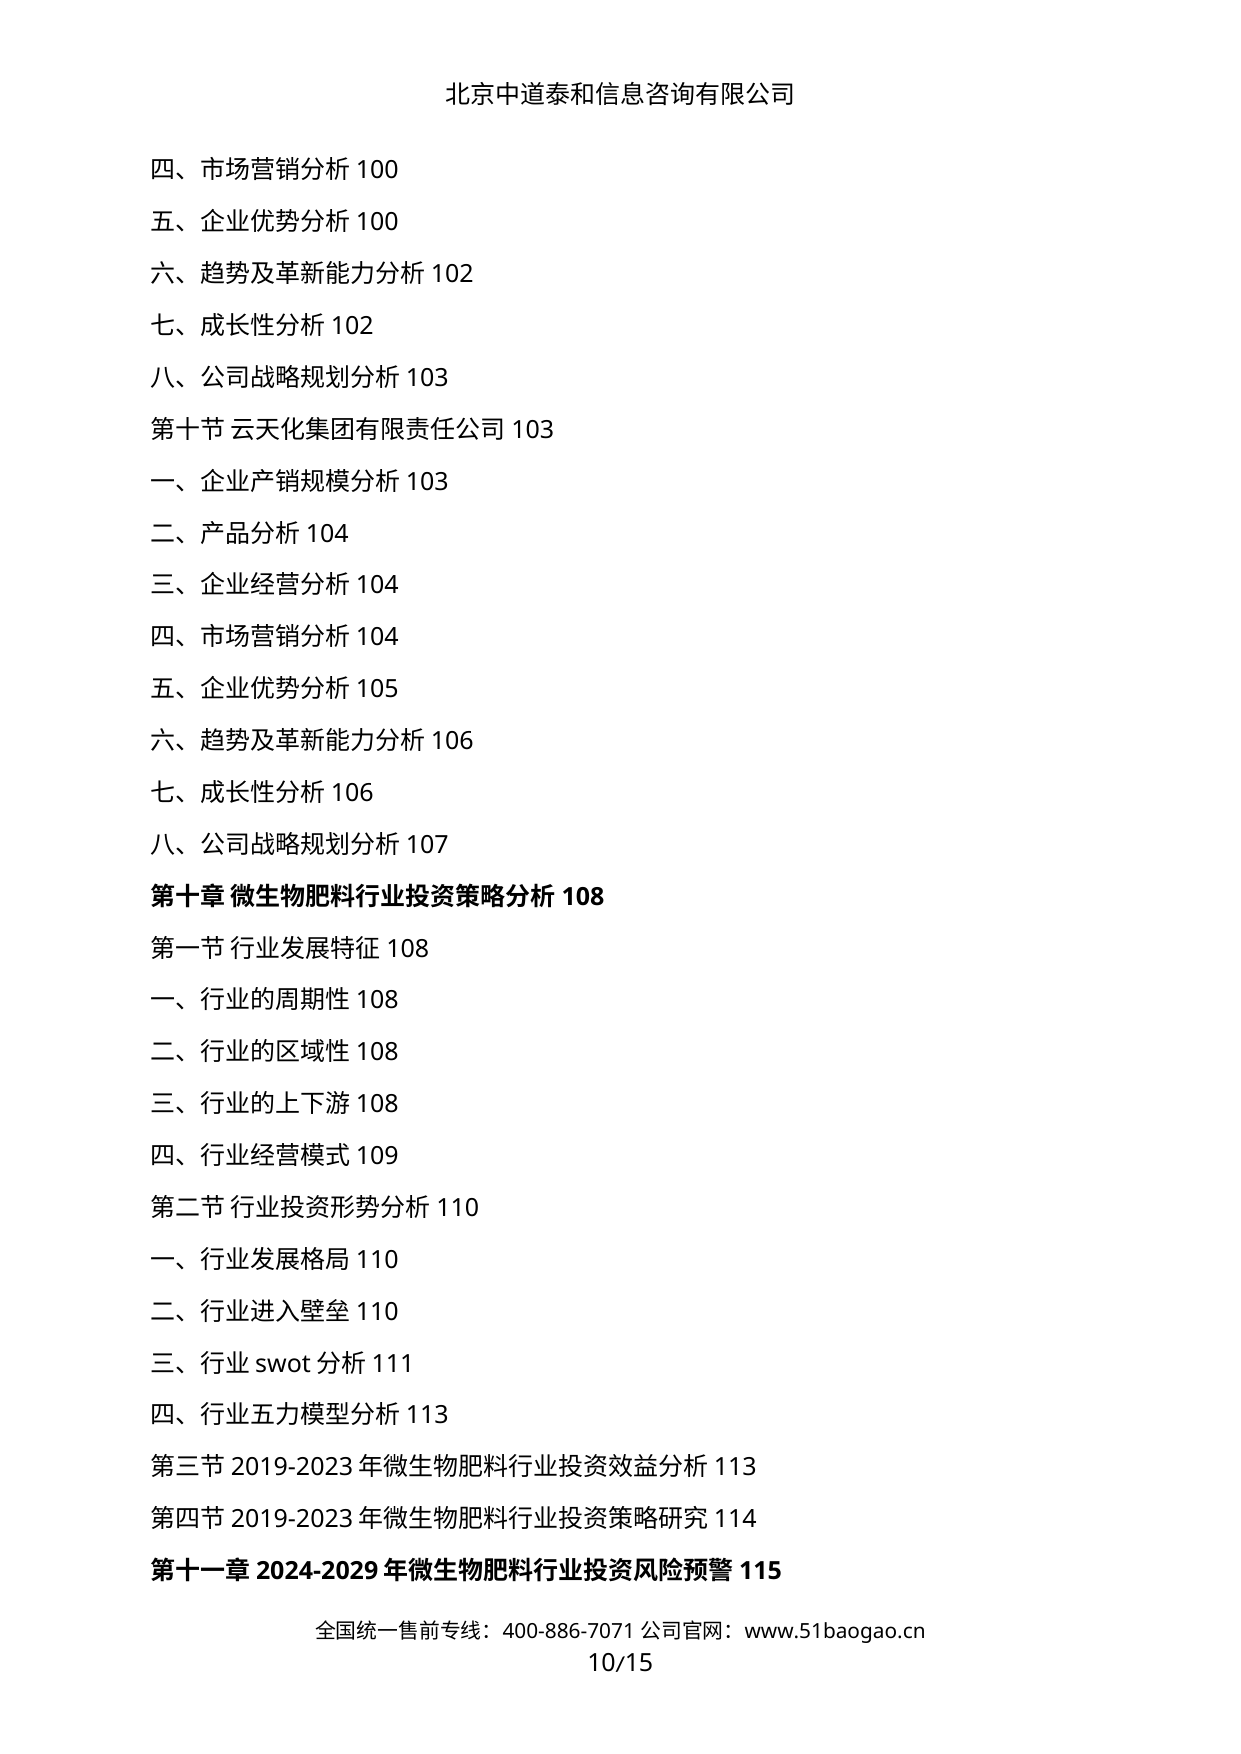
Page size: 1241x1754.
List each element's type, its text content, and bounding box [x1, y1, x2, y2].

text 六、趋势及革新能力分析 102 [150, 254, 1090, 290]
text 二、产品分析 104 [150, 513, 1090, 549]
text 一、企业产销规模分析 103 [150, 461, 1090, 497]
text 一、行业发展格局 110 [150, 1239, 1090, 1276]
text 二、行业进入壁垒 110 [150, 1291, 1090, 1327]
text 第十节 云天化集团有限责任公司 103 [150, 409, 1090, 446]
text 四、市场营销分析 104 [150, 617, 1090, 653]
text 八、公司战略规划分析 103 [150, 357, 1090, 394]
text 一、行业的周期性 108 [150, 980, 1090, 1016]
text 第十一章 2024-2029年微生物肥料行业投资风险预警 115 [150, 1551, 1090, 1587]
text 四、行业经营模式 109 [150, 1136, 1090, 1172]
text 八、公司战略规划分析 107 [150, 824, 1090, 861]
text 第一节 行业发展特征 108 [150, 928, 1090, 964]
text 五、企业优势分析 100 [150, 202, 1090, 238]
text 第四节 2019-2023年微生物肥料行业投资策略研究 114 [150, 1499, 1090, 1535]
text 二、行业的区域性 108 [150, 1032, 1090, 1068]
text 三、企业经营分析 104 [150, 565, 1090, 601]
text 三、行业的上下游 108 [150, 1084, 1090, 1120]
text 五、企业优势分析 105 [150, 669, 1090, 705]
text 四、行业五力模型分析 113 [150, 1395, 1090, 1431]
text 第二节 行业投资形势分析 110 [150, 1187, 1090, 1224]
text 四、市场营销分析 100 [150, 150, 1090, 186]
text 第三节 2019-2023年微生物肥料行业投资效益分析 113 [150, 1447, 1090, 1483]
text 三、行业swot分析 111 [150, 1343, 1090, 1379]
text 六、趋势及革新能力分析 106 [150, 721, 1090, 757]
text 七、成长性分析 102 [150, 306, 1090, 342]
text 第十章 微生物肥料行业投资策略分析 108 [150, 876, 1090, 912]
text 七、成长性分析 106 [150, 772, 1090, 809]
